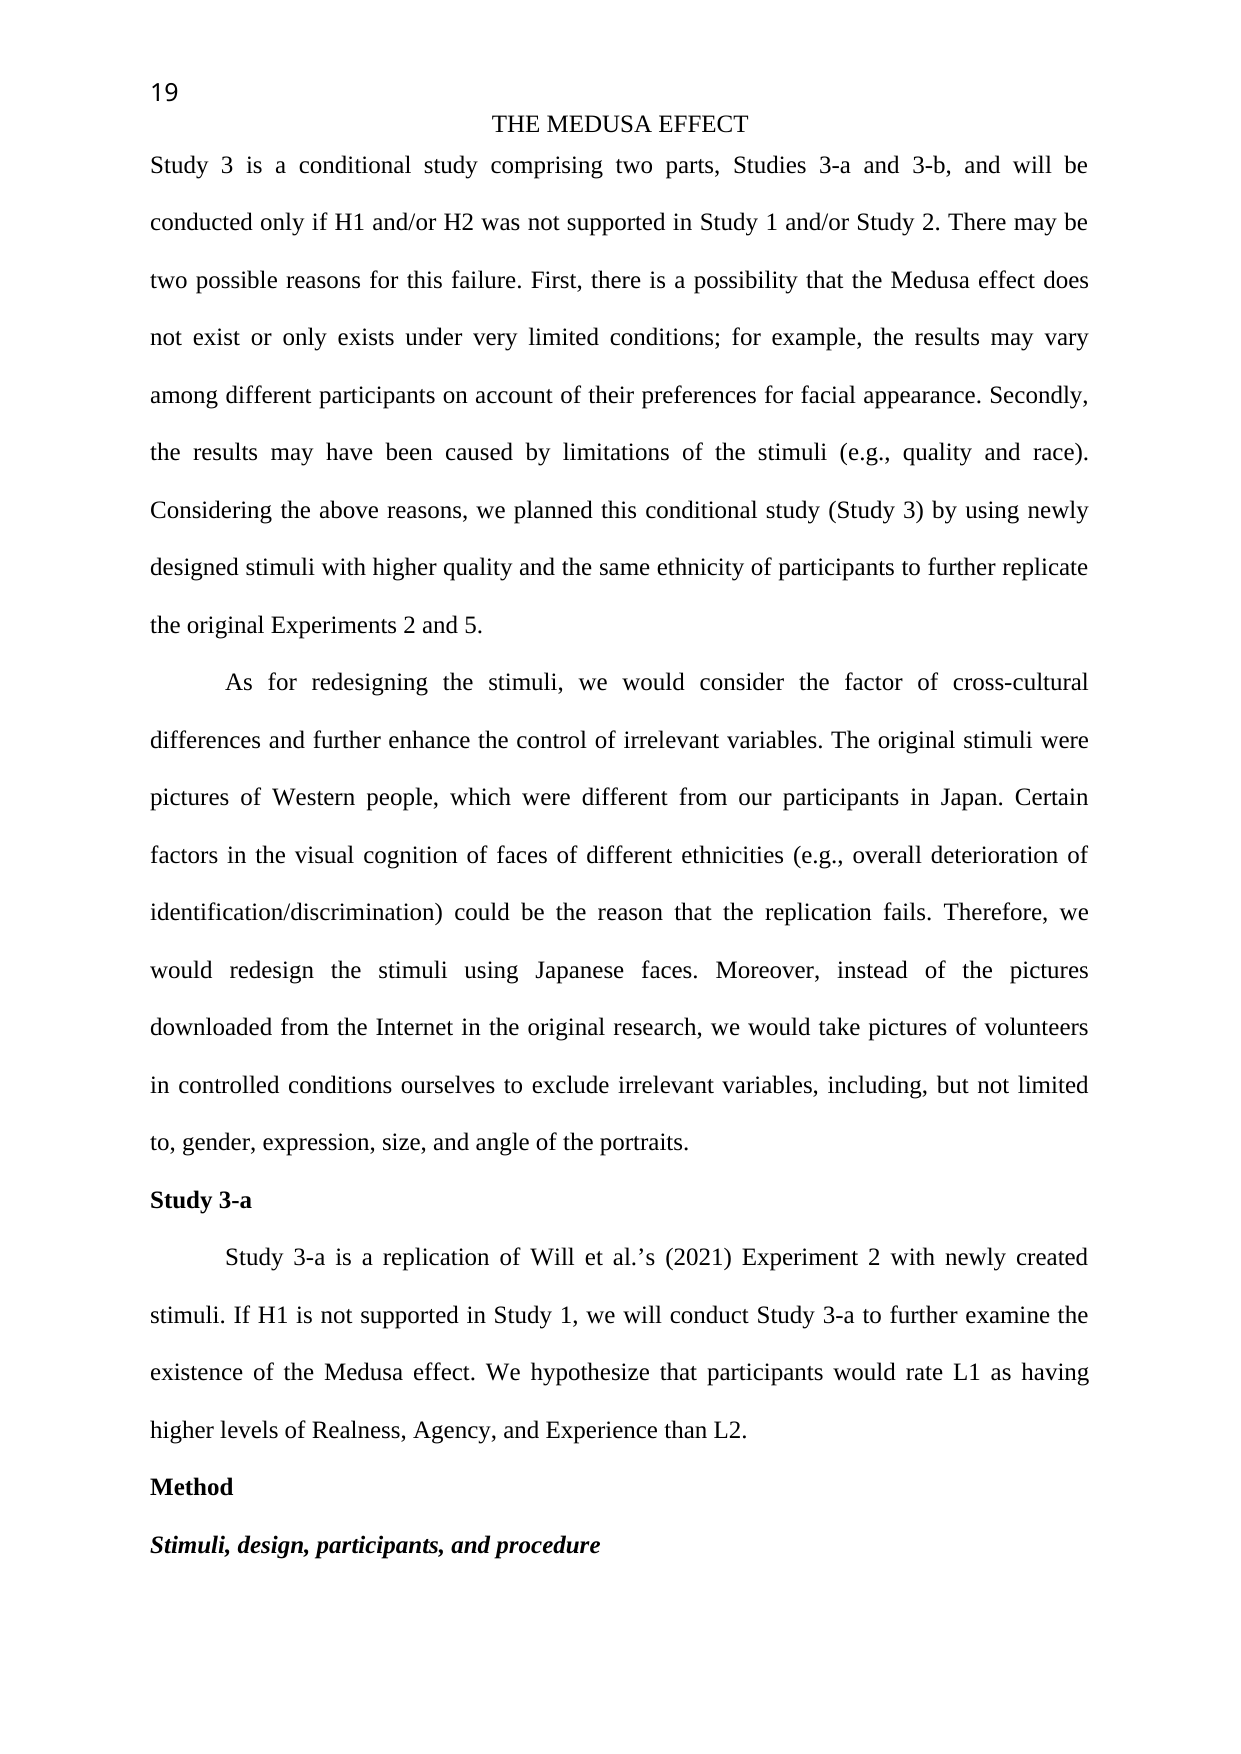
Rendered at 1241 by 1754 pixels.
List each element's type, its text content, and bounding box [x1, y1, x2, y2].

text Method [150, 1472, 1090, 1501]
text Study 3 is a conditional study comprising two parts, Studies 3-a and 3-b, and will be conducted only if H1 and/or H2 was not supported in Study 1 and/or Study 2. There may be two possible reasons for this failure. First, there is a possibility that the Medusa effect does not exist or only exists under very limited conditions; for example, the results may vary among different participants on account of their preferences for facial appearance. Secondly, the results may have been caused by limitations of the stimuli (e.g., quality and race). Considering the above reasons, we planned this conditional study (Study 3) by using newly designed stimuli with higher quality and the same ethnicity of participants to further replicate the original Experiments 2 and 5. [150, 150, 1090, 639]
text Stimuli, design, participants, and procedure [150, 1530, 1090, 1559]
text Study 3-a [150, 1185, 1090, 1214]
text As for redesigning the stimuli, we would consider the factor of cross-cultural differences and further enhance the control of irrelevant variables. The original stimuli were pictures of Western people, which were different from our participants in Japan. Certain factors in the visual cognition of faces of different ethnicities (e.g., overall deterioration of identification/discrimination) could be the reason that the replication fails. Therefore, we would redesign the stimuli using Japanese faces. Moreover, instead of the pictures downloaded from the Internet in the original research, we would take pictures of volunteers in controlled conditions ourselves to exclude irrelevant variables, including, but not limited to, gender, expression, size, and angle of the portraits. [150, 667, 1090, 1156]
text Study 3-a is a replication of Will et al.’s (2021) Experiment 2 with newly created stimuli. If H1 is not supported in Study 1, we will conduct Study 3-a to further examine the existence of the Medusa effect. We hypothesize that participants would rate L1 as having higher levels of Realness, Agency, and Experience than L2. [150, 1242, 1090, 1444]
